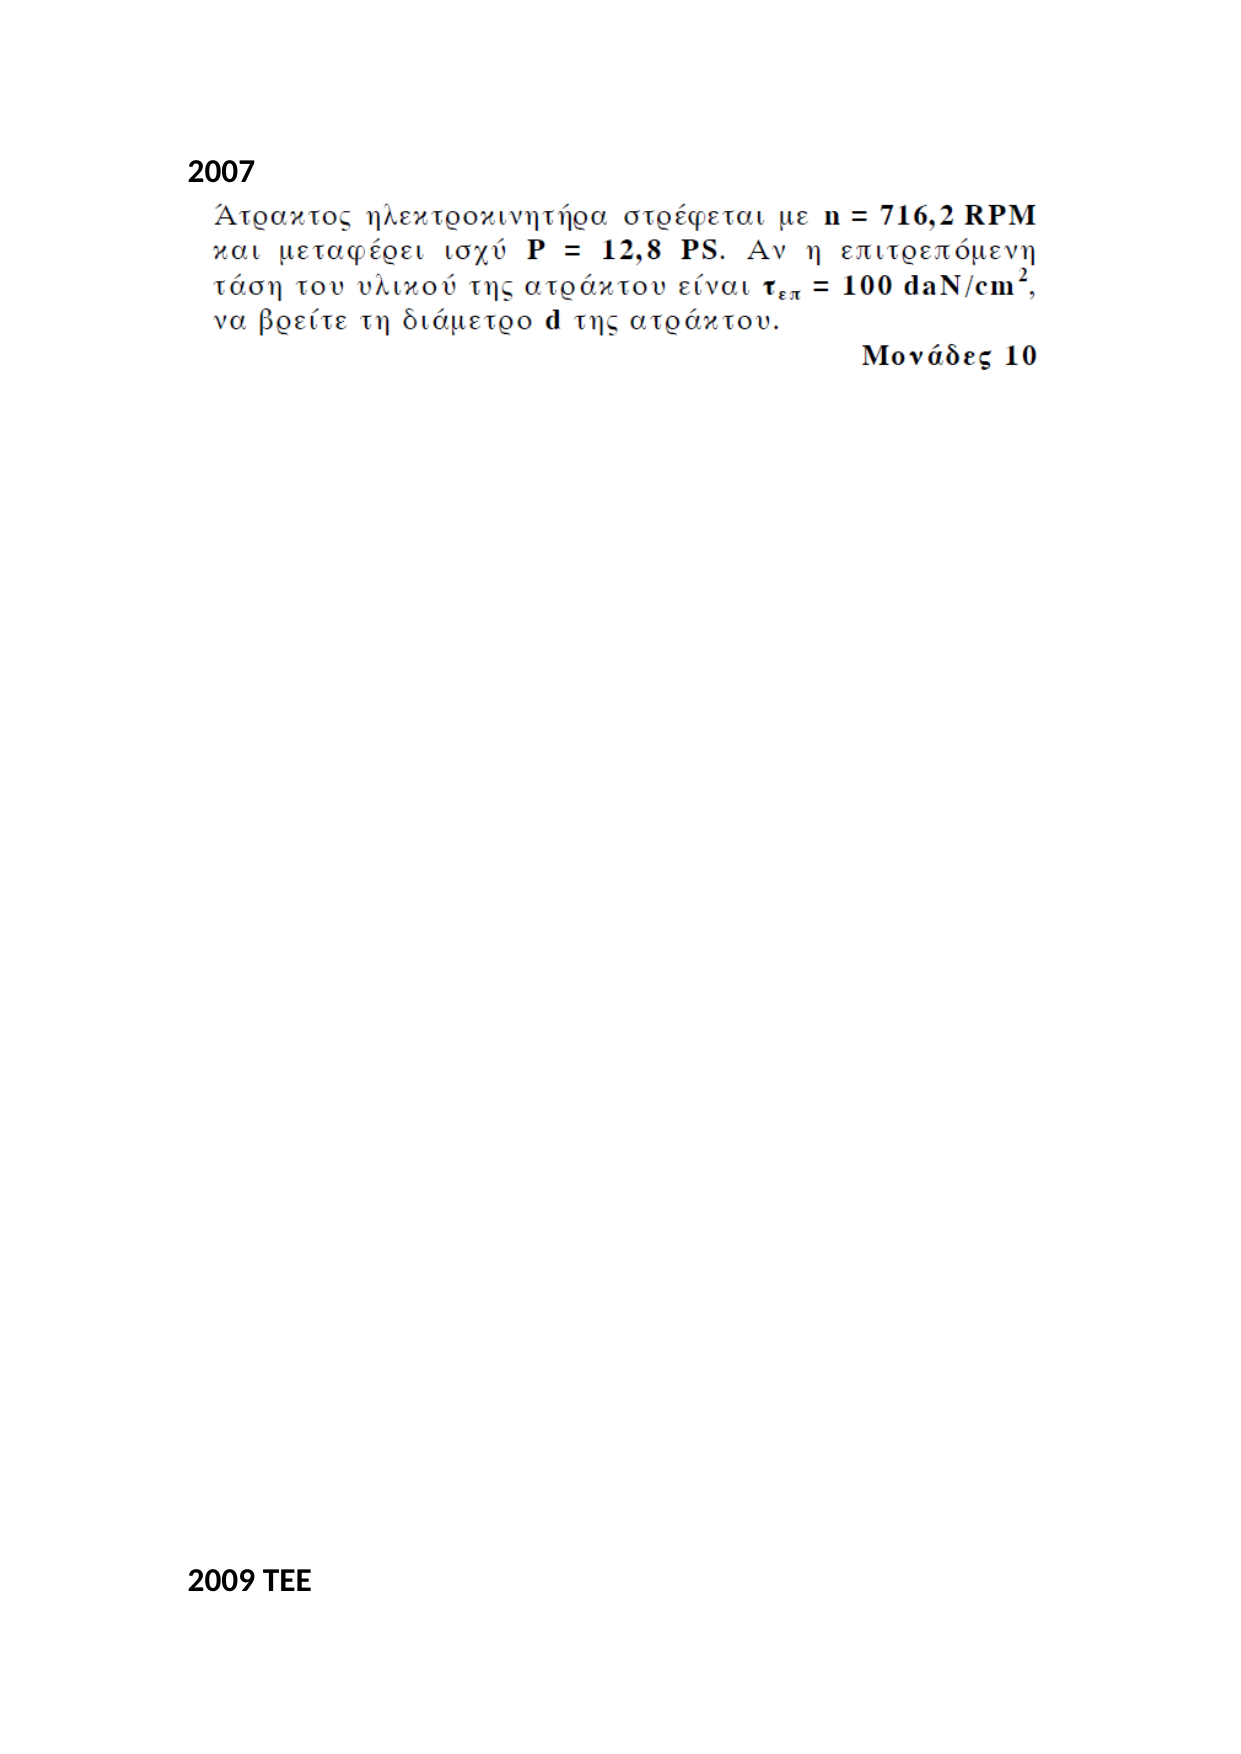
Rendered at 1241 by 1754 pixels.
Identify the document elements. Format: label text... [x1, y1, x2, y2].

text 2007 [187, 150, 1053, 195]
text 2009 TEE [187, 1559, 1053, 1599]
